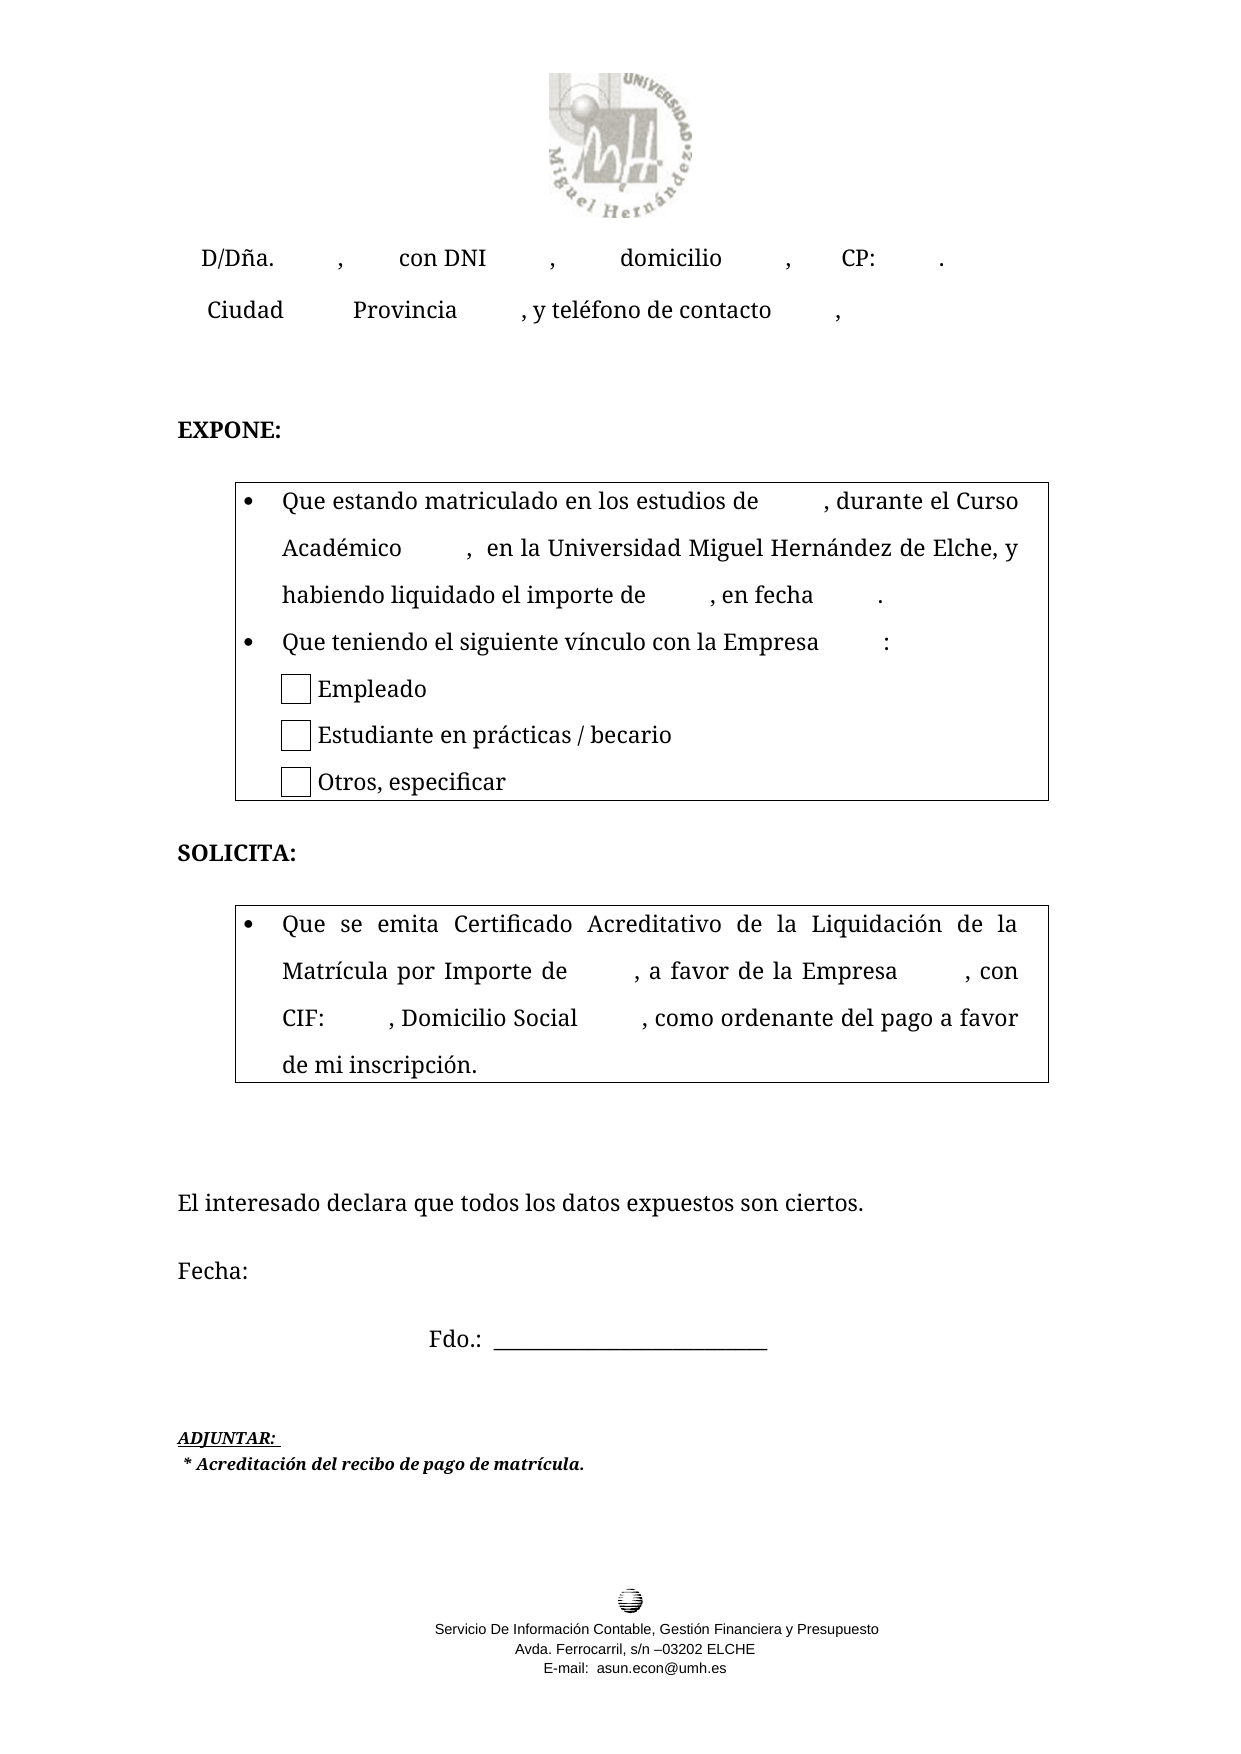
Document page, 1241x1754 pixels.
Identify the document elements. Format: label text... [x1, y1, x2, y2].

text ADJUNTAR: [177, 1427, 1048, 1449]
picture [548, 73, 692, 218]
text D/Dña. , con DNI , domicilio , CP: . [177, 242, 1019, 274]
text SOLICITA: [177, 837, 1019, 868]
list Que se emita Certificado Acreditativo de la Liquidación de la Matrícula por Importe de , a favor de la Empresa , con CIF: , Domicilio Social , como ordenante del pago a favor de mi inscripción. [236, 906, 1048, 1082]
text El interesado declara que todos los datos expuestos son ciertos. [177, 1187, 1019, 1218]
text * Acreditación del recibo de pago de matrícula. [177, 1453, 1063, 1476]
list Estudiante en prácticas / becario [236, 716, 1048, 751]
list Otros, especificar [236, 763, 1048, 800]
list Empleado [236, 669, 1048, 704]
text Fdo.: __________________________ [177, 1323, 1019, 1354]
list Que teniendo el siguiente vínculo con la Empresa : [236, 623, 1048, 657]
text Fecha: [177, 1255, 1019, 1286]
text EXPONE: [177, 414, 1019, 446]
list Que estando matriculado en los estudios de , durante el Curso Académico , en la Universidad Miguel Hernández de Elche, y habiendo liquidado el importe de , en fecha . [236, 483, 1048, 610]
text Ciudad Provincia , y teléfono de contacto , [207, 294, 1019, 326]
